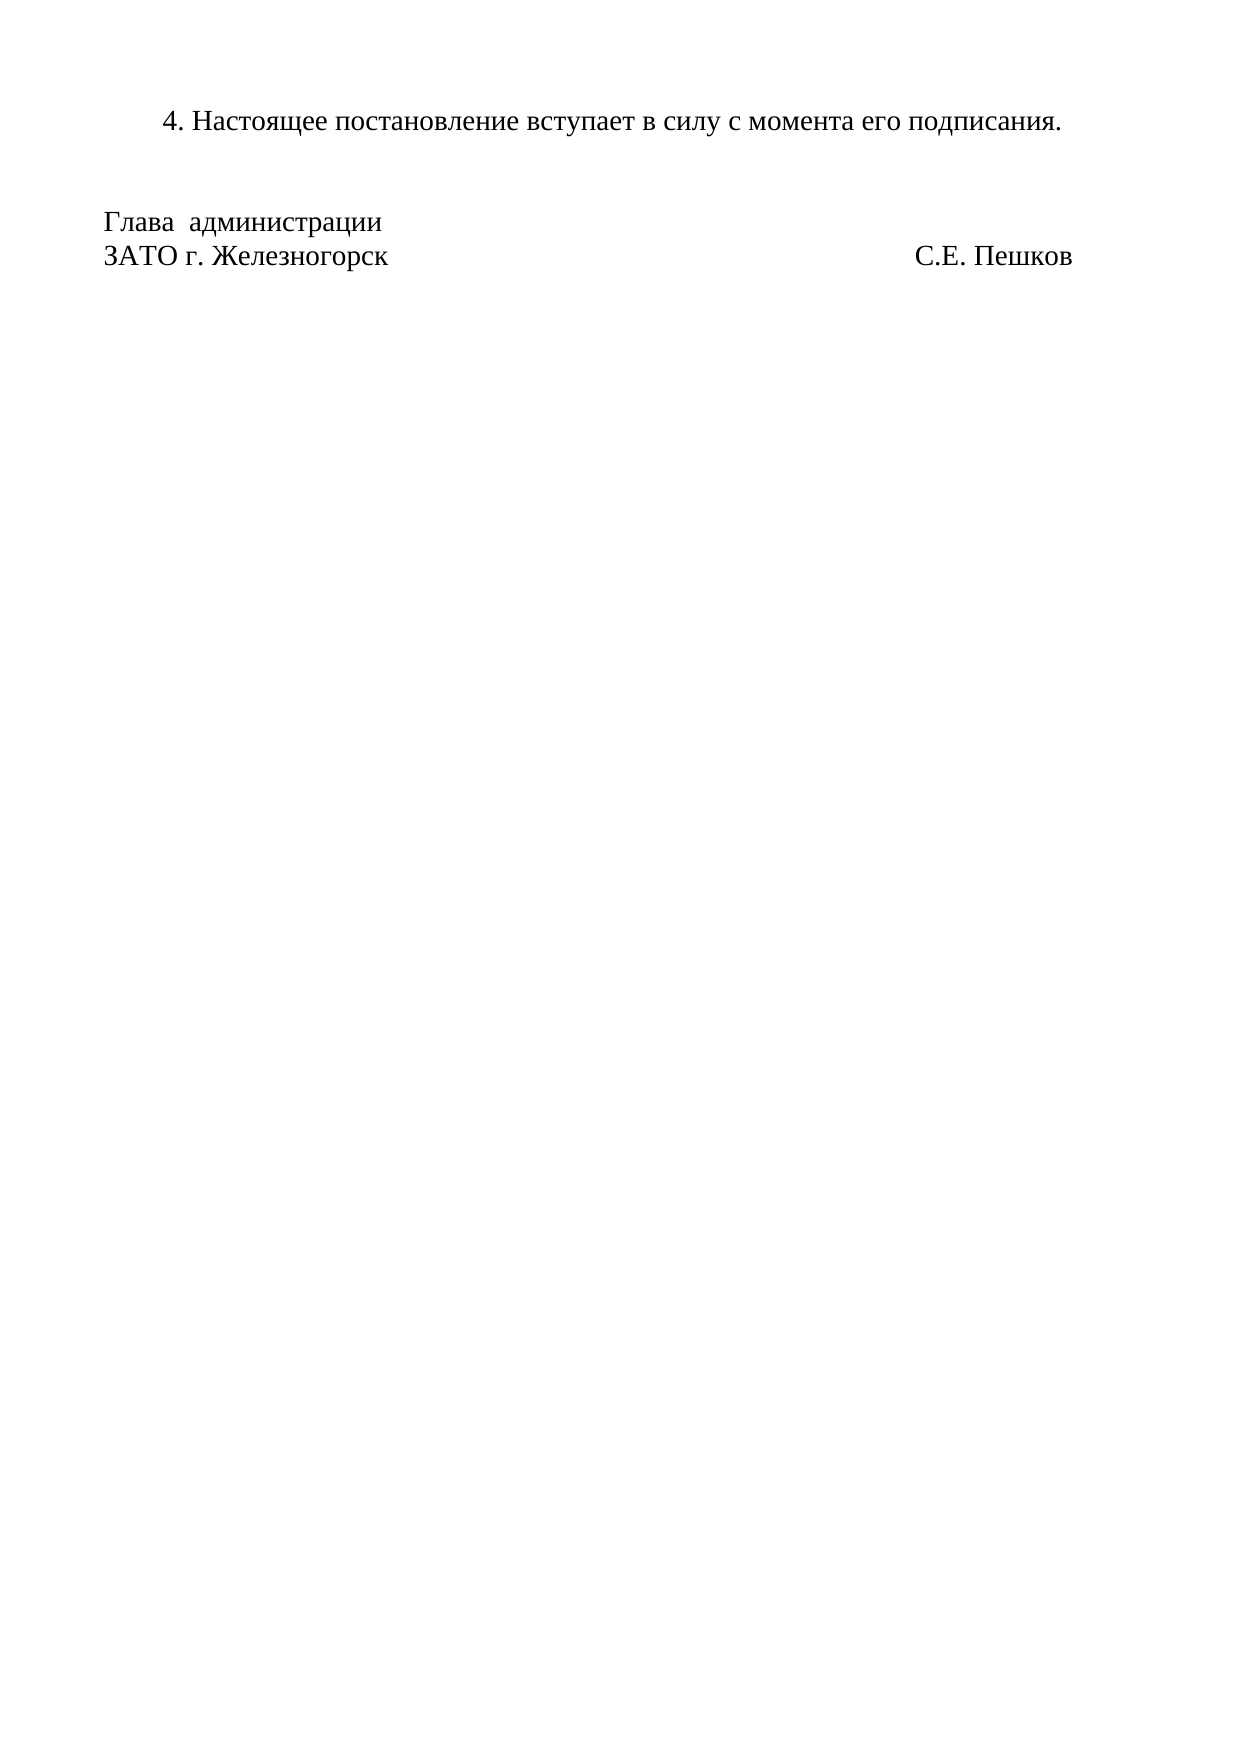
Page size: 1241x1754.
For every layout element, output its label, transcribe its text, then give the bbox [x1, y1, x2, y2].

text 4. Настоящее постановление вступает в силу с момента его подписания. [103, 103, 1092, 137]
table_header Глава администрации ЗАТО г. Железногорск [92, 204, 706, 305]
table_header С.Е. Пешков [706, 204, 1104, 305]
